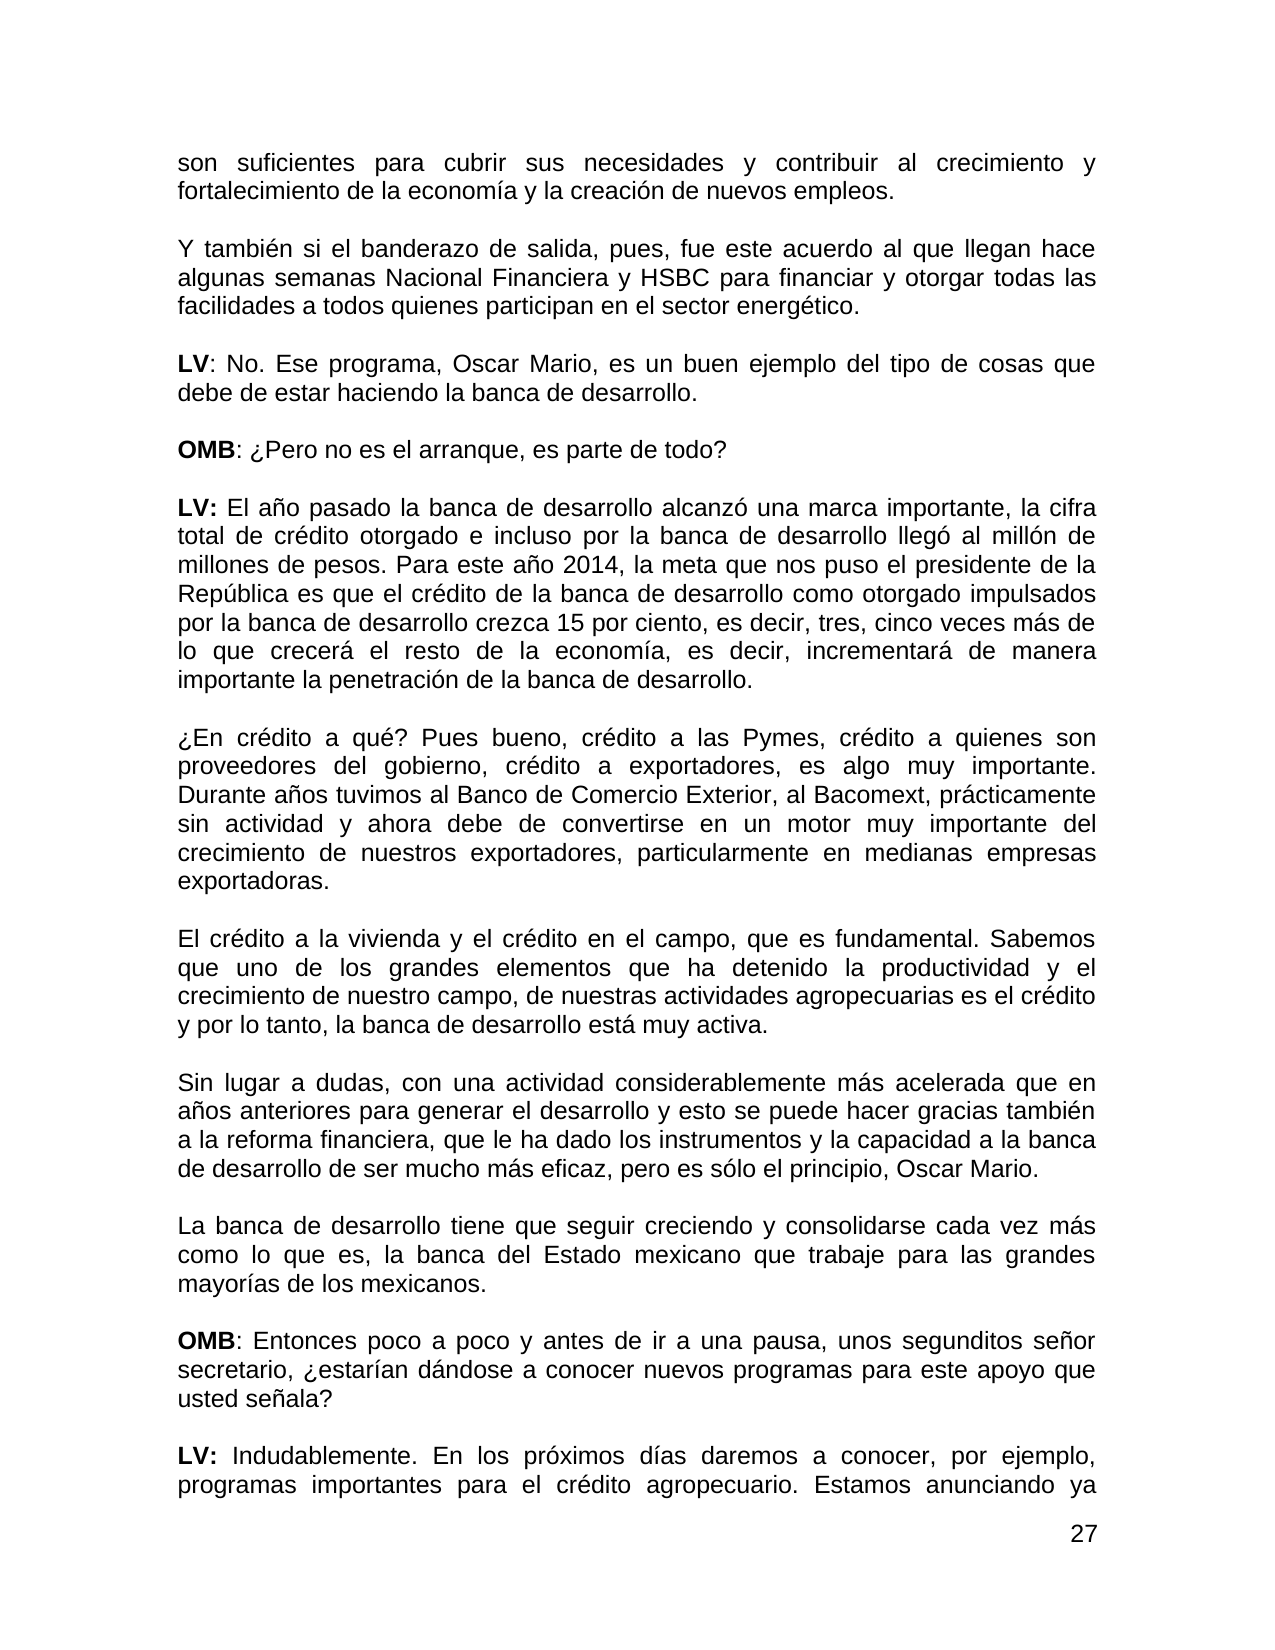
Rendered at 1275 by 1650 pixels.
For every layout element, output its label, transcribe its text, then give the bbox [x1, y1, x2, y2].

text El crédito a la vivienda y el crédito en el campo, que es fundamental. Sabemos que uno de los grandes elementos que ha detenido la productividad y el crecimiento de nuestro campo, de nuestras actividades agropecuarias es el crédito y por lo tanto, la banca de desarrollo está muy activa. [177, 924, 1098, 1039]
text LV: El año pasado la banca de desarrollo alcanzó una marca importante, la cifra total de crédito otorgado e incluso por la banca de desarrollo llegó al millón de millones de pesos. Para este año 2014, la meta que nos puso el presidente de la República es que el crédito de la banca de desarrollo como otorgado impulsados por la banca de desarrollo crezca 15 por ciento, es decir, tres, cinco veces más de lo que crecerá el resto de la economía, es decir, incrementará de manera importante la penetración de la banca de desarrollo. [177, 493, 1098, 694]
text LV: No. Ese programa, Oscar Mario, es un buen ejemplo del tipo de cosas que debe de estar haciendo la banca de desarrollo. [177, 349, 1098, 406]
text ¿En crédito a qué? Pues bueno, crédito a las Pymes, crédito a quienes son proveedores del gobierno, crédito a exportadores, es algo muy importante. Durante años tuvimos al Banco de Comercio Exterior, al Bacomext, prácticamente sin actividad y ahora debe de convertirse en un motor muy importante del crecimiento de nuestros exportadores, particularmente en medianas empresas exportadoras. [177, 723, 1098, 895]
text La banca de desarrollo tiene que seguir creciendo y consolidarse cada vez más como lo que es, la banca del Estado mexicano que trabaje para las grandes mayorías de los mexicanos. [177, 1211, 1098, 1298]
text OMB: ¿Pero no es el arranque, es parte de todo? [177, 435, 1098, 464]
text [177, 1441, 1098, 1499]
text OMB: Entonces poco a poco y antes de ir a una pausa, unos segunditos señor secretario, ¿estarían dándose a conocer nuevos programas para este apoyo que usted señala? [177, 1326, 1098, 1413]
text Sin lugar a dudas, con una actividad considerablemente más acelerada que en años anteriores para generar el desarrollo y esto se puede hacer gracias también a la reforma financiera, que le ha dado los instrumentos y la capacidad a la banca de desarrollo de ser mucho más eficaz, pero es sólo el principio, Oscar Mario. [177, 1068, 1098, 1183]
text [177, 148, 1098, 205]
text Y también si el banderazo de salida, pues, fue este acuerdo al que llegan hace algunas semanas Nacional Financiera y HSBC para financiar y otorgar todas las facilidades a todos quienes participan en el sector energético. [177, 234, 1098, 320]
